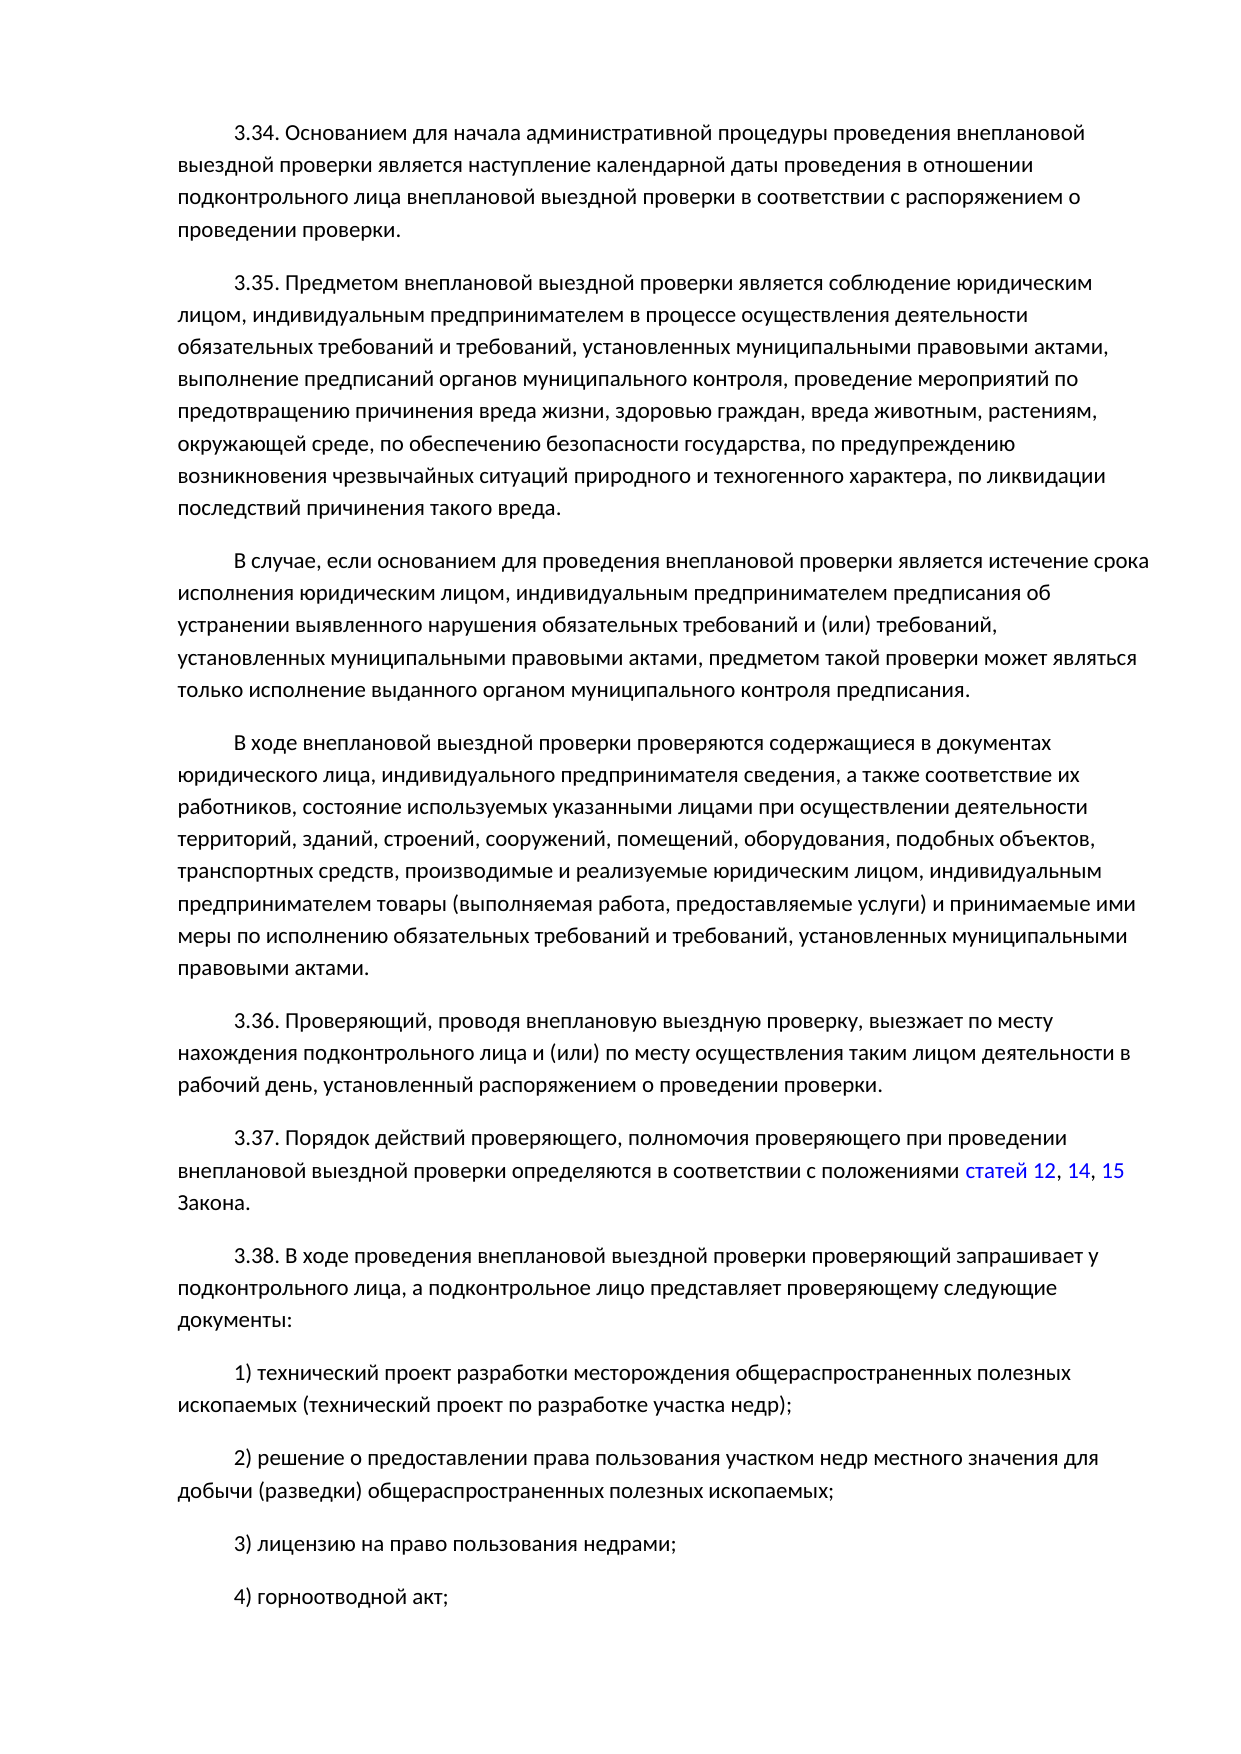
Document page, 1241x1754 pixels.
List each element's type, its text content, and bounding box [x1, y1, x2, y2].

text В ходе внеплановой выездной проверки проверяются содержащиеся в документах юридического лица, индивидуального предпринимателя сведения, а также соответствие их работников, состояние используемых указанными лицами при осуществлении деятельности территорий, зданий, строений, сооружений, помещений, оборудования, подобных объектов, транспортных средств, производимые и реализуемые юридическим лицом, индивидуальным предпринимателем товары (выполняемая работа, предоставляемые услуги) и принимаемые ими меры по исполнению обязательных требований и требований, установленных муниципальными правовыми актами. [177, 728, 1152, 981]
text 3.35. Предметом внеплановой выездной проверки является соблюдение юридическим лицом, индивидуальным предпринимателем в процессе осуществления деятельности обязательных требований и требований, установленных муниципальными правовыми актами, выполнение предписаний органов муниципального контроля, проведение мероприятий по предотвращению причинения вреда жизни, здоровью граждан, вреда животным, растениям, окружающей среде, по обеспечению безопасности государства, по предупреждению возникновения чрезвычайных ситуаций природного и техногенного характера, по ликвидации последствий причинения такого вреда. [177, 268, 1152, 521]
text 3.34. Основанием для начала административной процедуры проведения внеплановой выездной проверки является наступление календарной даты проведения в отношении подконтрольного лица внеплановой выездной проверки в соответствии с распоряжением о проведении проверки. [177, 118, 1152, 243]
text 4) горноотводной акт; [177, 1582, 1152, 1610]
text 3.38. В ходе проведения внеплановой выездной проверки проверяющий запрашивает у подконтрольного лица, а подконтрольное лицо представляет проверяющему следующие документы: [177, 1241, 1152, 1333]
text 3) лицензию на право пользования недрами; [177, 1529, 1152, 1557]
text 2) решение о предоставлении права пользования участком недр местного значения для добычи (разведки) общераспространенных полезных ископаемых; [177, 1443, 1152, 1504]
text 3.36. Проверяющий, проводя внеплановую выездную проверку, выезжает по месту нахождения подконтрольного лица и (или) по месту осуществления таким лицом деятельности в рабочий день, установленный распоряжением о проведении проверки. [177, 1006, 1152, 1098]
text 1) технический проект разработки месторождения общераспространенных полезных ископаемых (технический проект по разработке участка недр); [177, 1358, 1152, 1418]
text В случае, если основанием для проведения внеплановой проверки является истечение срока исполнения юридическим лицом, индивидуальным предпринимателем предписания об устранении выявленного нарушения обязательных требований и (или) требований, установленных муниципальными правовыми актами, предметом такой проверки может являться только исполнение выданного органом муниципального контроля предписания. [177, 546, 1152, 703]
text 3.37. Порядок действий проверяющего, полномочия проверяющего при проведении внеплановой выездной проверки определяются в соответствии с положениями статей 12, 14, 15 Закона. [177, 1123, 1152, 1216]
